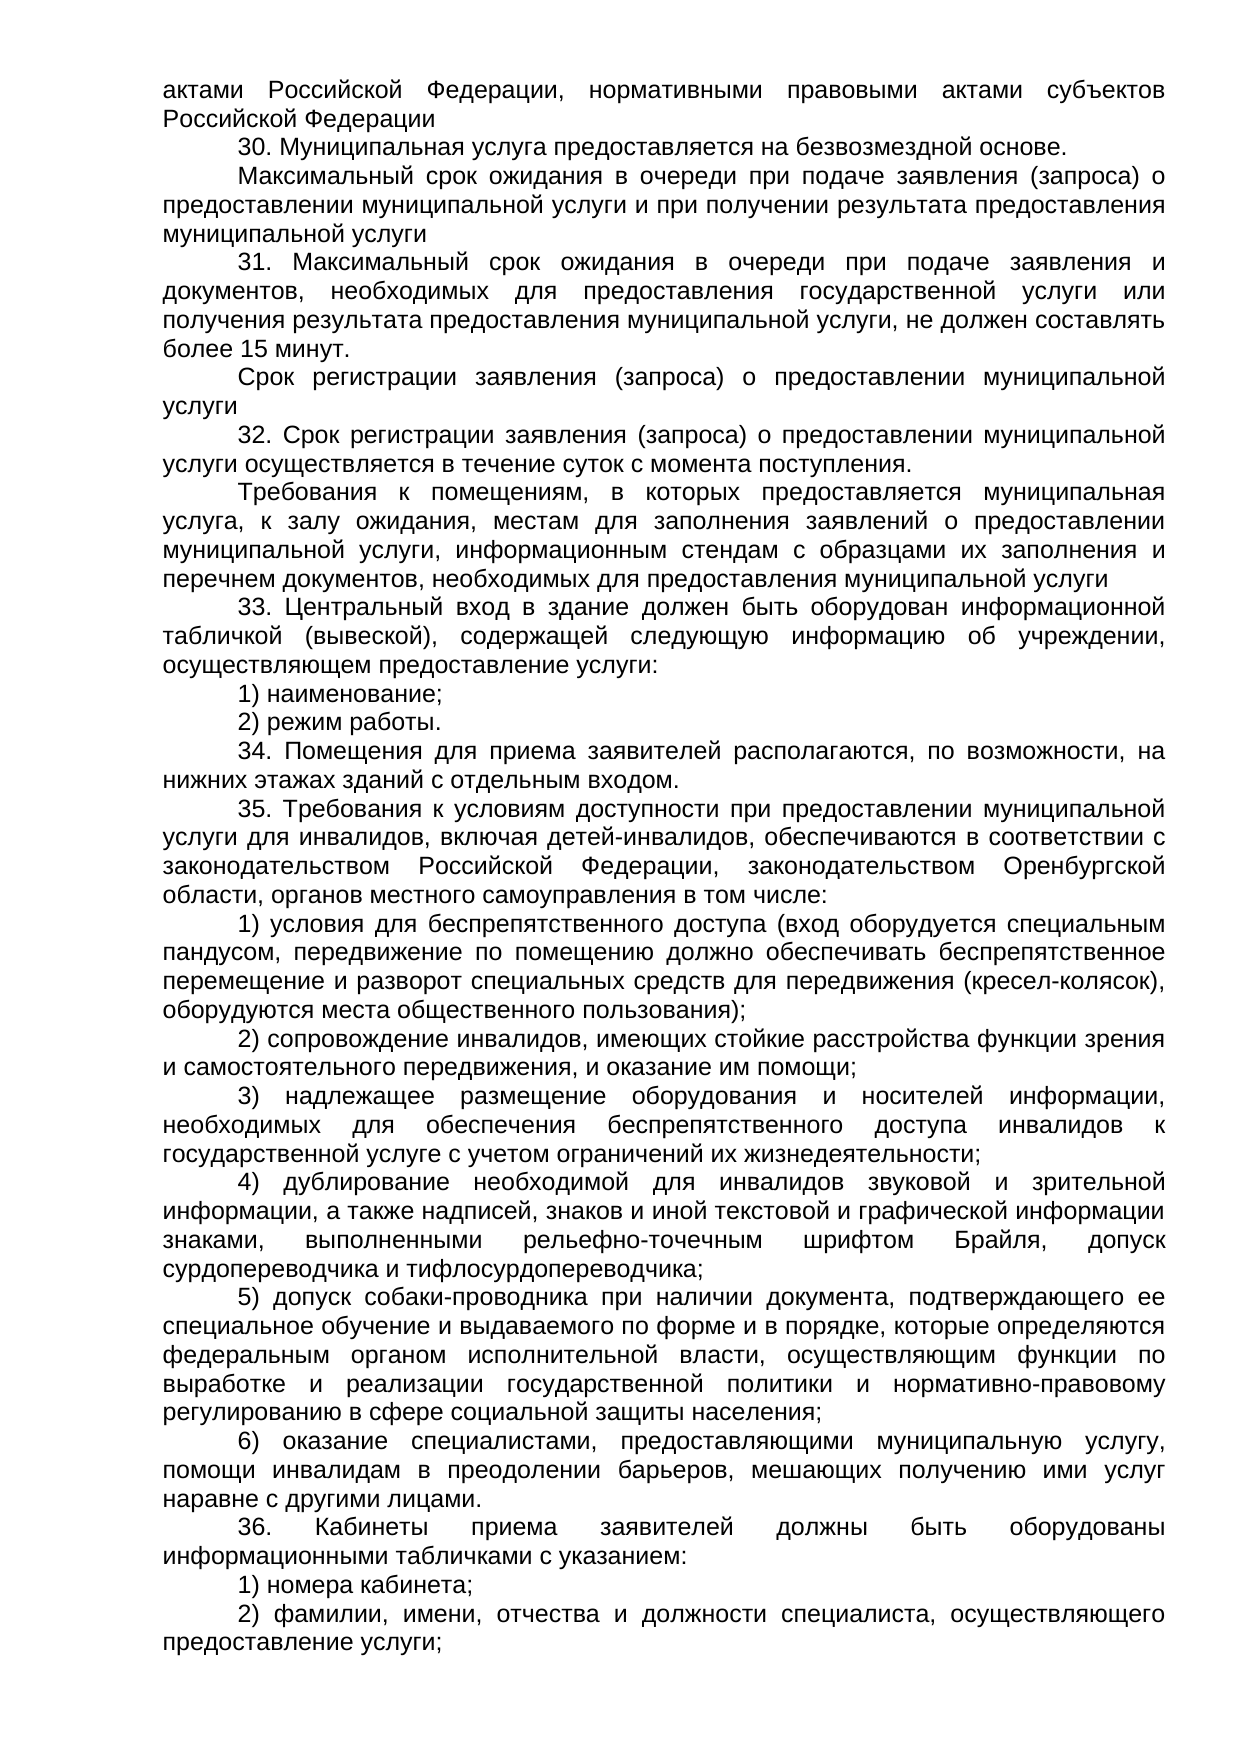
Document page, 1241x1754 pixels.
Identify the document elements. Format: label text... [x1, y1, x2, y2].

text 5) допуск собаки-проводника при наличии документа, подтверждающего ее специальное обучение и выдаваемого по форме и в порядке, которые определяются федеральным органом исполнительной власти, осуществляющим функции по выработке и реализации государственной политики и нормативно-правовому регулированию в сфере социальной защиты населения; [162, 1282, 1167, 1426]
text 1) наименование; [162, 679, 1167, 707]
text Максимальный срок ожидания в очереди при подаче заявления (запроса) о предоставлении муниципальной услуги и при получении результата предоставления муниципальной услуги [162, 161, 1167, 247]
text 2) фамилии, имени, отчества и должности специалиста, осуществляющего предоставление услуги; [162, 1599, 1167, 1656]
text 32. Срок регистрации заявления (запроса) о предоставлении муниципальной услуги осуществляется в течение суток с момента поступления. [162, 420, 1167, 477]
text 1) условия для беспрепятственного доступа (вход оборудуется специальным пандусом, передвижение по помещению должно обеспечивать беспрепятственное перемещение и разворот специальных средств для передвижения (кресел-колясок), оборудуются места общественного пользования); [162, 909, 1167, 1024]
text 1) номера кабинета; [162, 1570, 1167, 1599]
text 4) дублирование необходимой для инвалидов звуковой и зрительной информации, а также надписей, знаков и иной текстовой и графической информации знаками, выполненными рельефно-точечным шрифтом Брайля, допуск сурдопереводчика и тифлосурдопереводчика; [162, 1167, 1167, 1282]
text 33. Центральный вход в здание должен быть оборудован информационной табличкой (вывеской), содержащей следующую информацию об учреждении, осуществляющем предоставление услуги: [162, 592, 1167, 679]
text 2) режим работы. [162, 707, 1167, 736]
text 3) надлежащее размещение оборудования и носителей информации, необходимых для обеспечения беспрепятственного доступа инвалидов к государственной услуге с учетом ограничений их жизнедеятельности; [162, 1081, 1167, 1167]
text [162, 75, 1167, 132]
text Срок регистрации заявления (запроса) о предоставлении муниципальной услуги [162, 362, 1167, 420]
text 2) сопровождение инвалидов, имеющих стойкие расстройства функции зрения и самостоятельного передвижения, и оказание им помощи; [162, 1024, 1167, 1081]
text 30. Муниципальная услуга предоставляется на безвозмездной основе. [162, 132, 1167, 161]
text 35. Требования к условиям доступности при предоставлении муниципальной услуги для инвалидов, включая детей-инвалидов, обеспечиваются в соответствии с законодательством Российской Федерации, законодательством Оренбургской области, органов местного самоуправления в том числе: [162, 794, 1167, 909]
text 31. Максимальный срок ожидания в очереди при подаче заявления и документов, необходимых для предоставления государственной услуги или получения результата предоставления муниципальной услуги, не должен составлять более 15 минут. [162, 247, 1167, 362]
text 34. Помещения для приема заявителей располагаются, по возможности, на нижних этажах зданий с отдельным входом. [162, 736, 1167, 794]
text 6) оказание специалистами, предоставляющими муниципальную услугу, помощи инвалидам в преодолении барьеров, мешающих получению ими услуг наравне с другими лицами. [162, 1426, 1167, 1512]
text 36. Кабинеты приема заявителей должны быть оборудованы информационными табличками с указанием: [162, 1512, 1167, 1570]
text Требования к помещениям, в которых предоставляется муниципальная услуга, к залу ожидания, местам для заполнения заявлений о предоставлении муниципальной услуги, информационным стендам с образцами их заполнения и перечнем документов, необходимых для предоставления муниципальной услуги [162, 477, 1167, 592]
